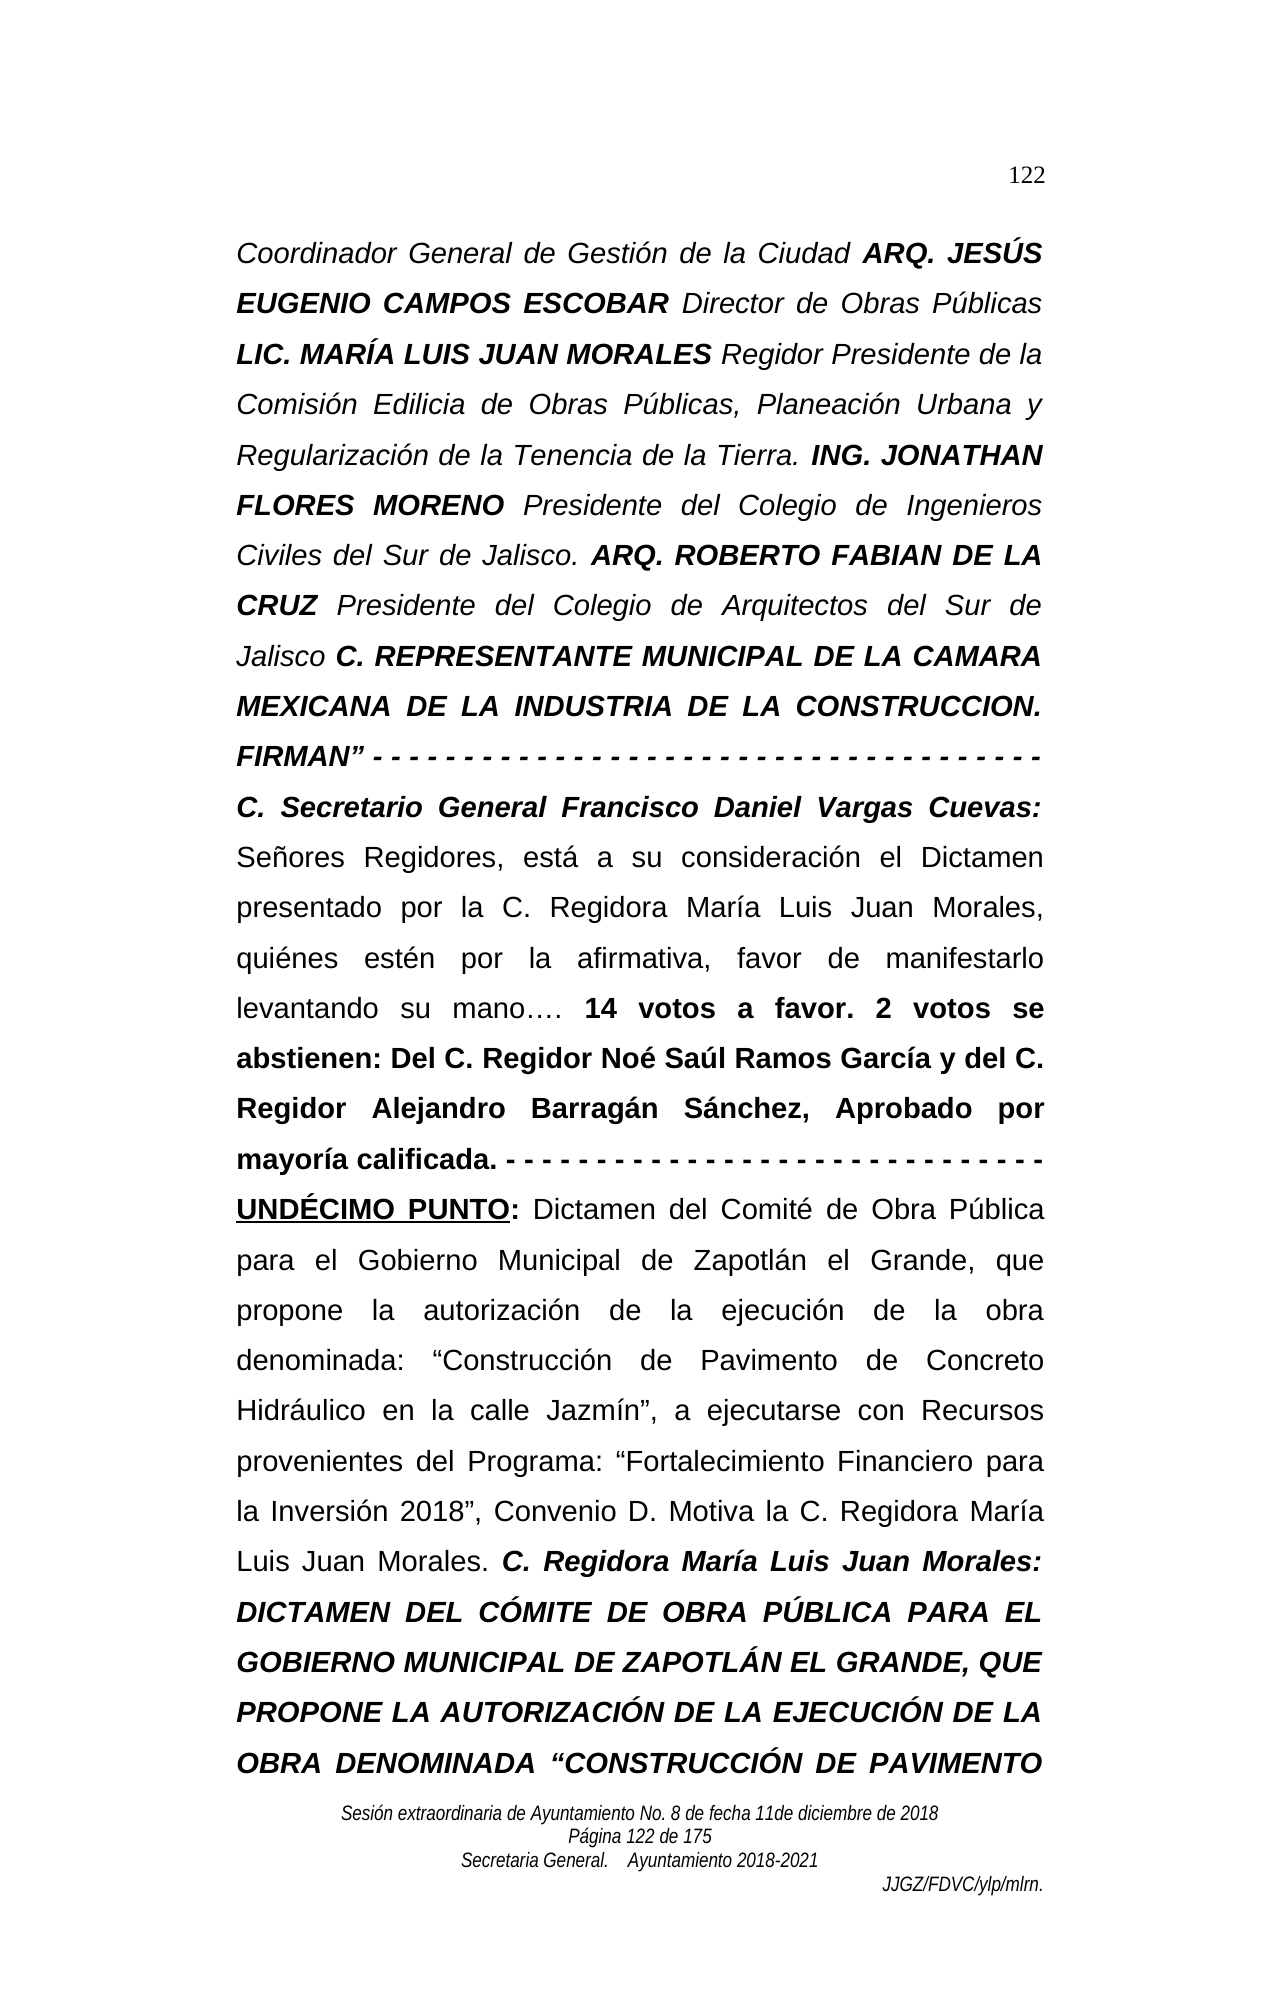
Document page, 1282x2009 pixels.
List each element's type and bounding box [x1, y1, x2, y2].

text [236, 236, 1045, 1779]
